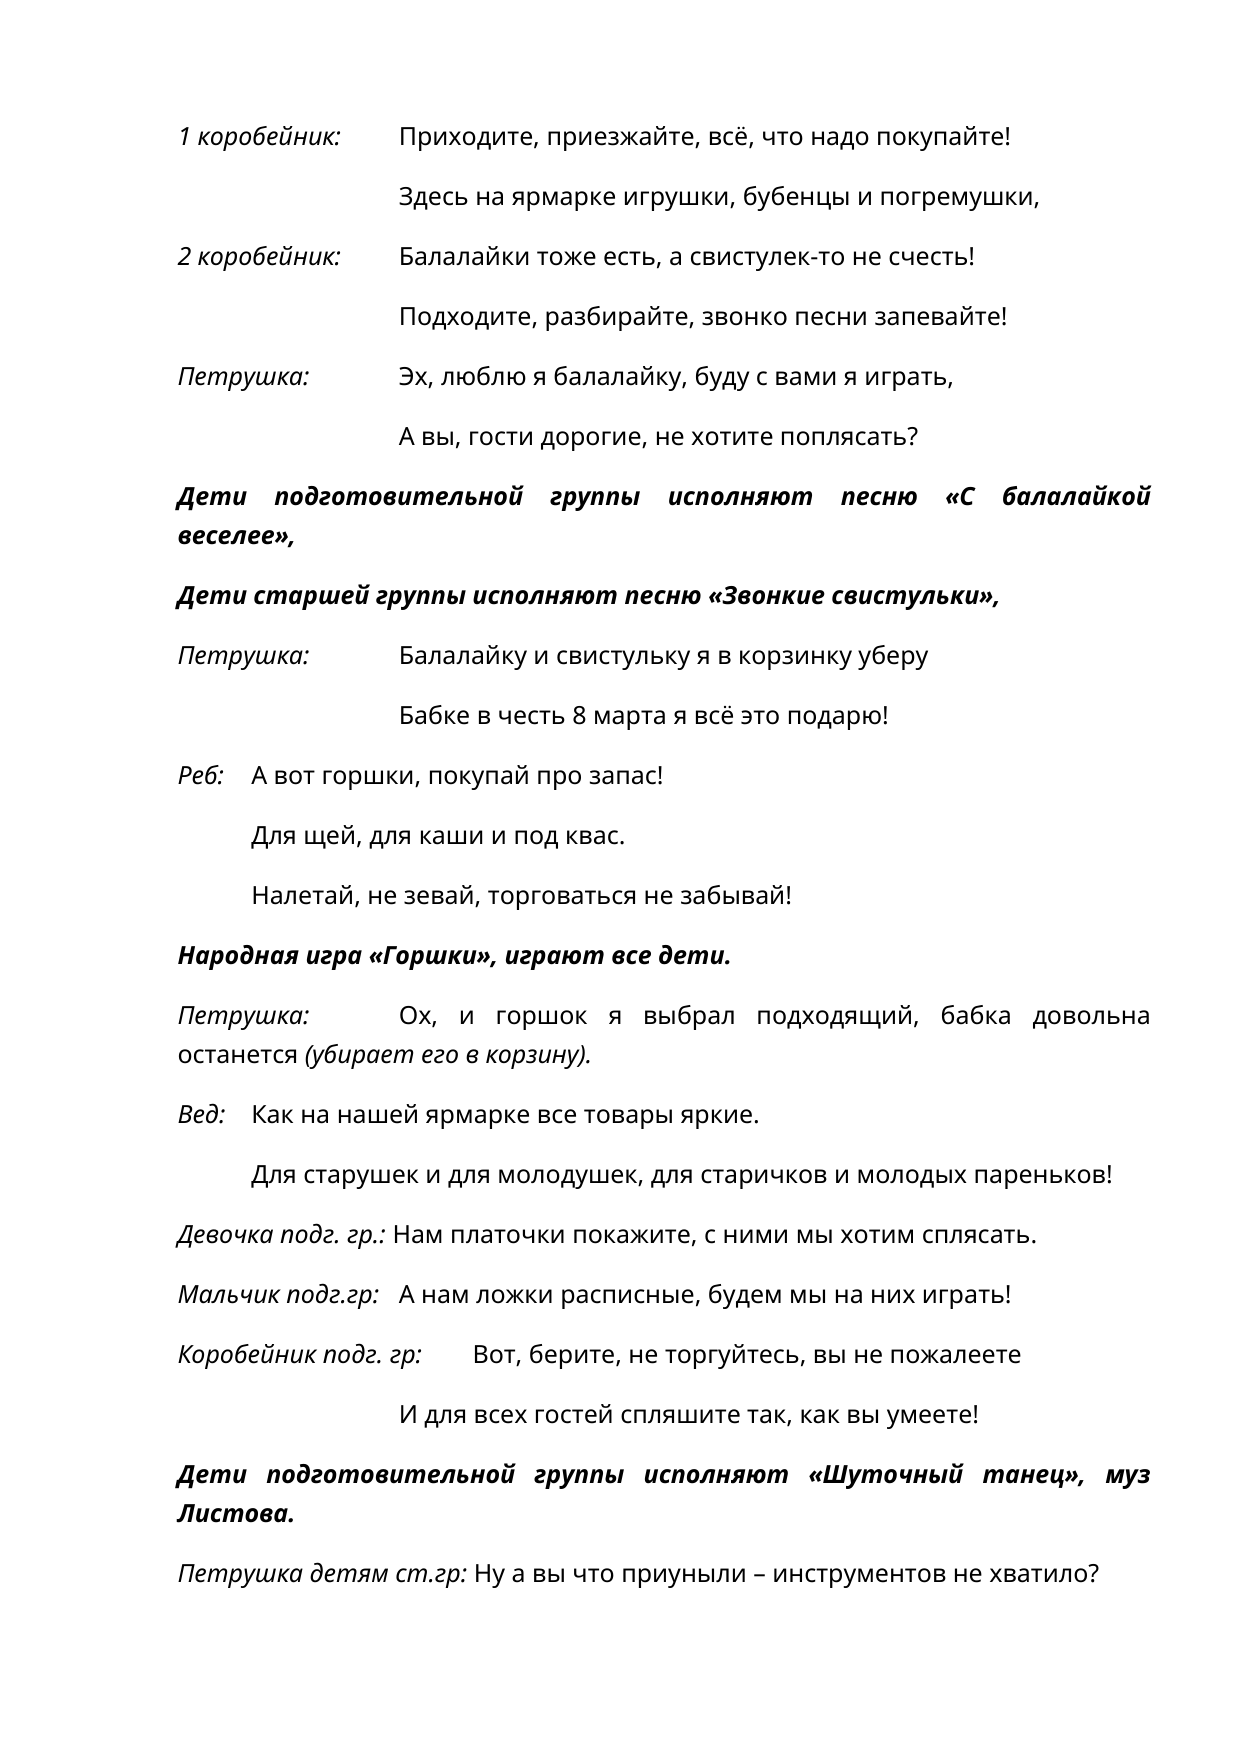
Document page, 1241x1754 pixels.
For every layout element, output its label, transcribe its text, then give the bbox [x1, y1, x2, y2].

text Дети подготовительной группы исполняют «Шуточный танец», муз Листова. [177, 1456, 1152, 1530]
text Петрушка: Эх, люблю я балалайку, буду с вами я играть, [177, 358, 1152, 392]
text Коробейник подг. гр: Вот, берите, не торгуйтесь, вы не пожалеете [177, 1336, 1152, 1371]
text Народная игра «Горшки», играют все дети. [177, 937, 1152, 971]
text 2 коробейник: Балалайки тоже есть, а свистулек-то не счесть! [177, 238, 1152, 272]
text 1 коробейник: Приходите, приезжайте, всё, что надо покупайте! [177, 118, 1152, 152]
text Здесь на ярмарке игрушки, бубенцы и погремушки, [177, 178, 1152, 212]
text Для щей, для каши и под квас. [177, 817, 1152, 851]
text И для всех гостей спляшите так, как вы умеете! [177, 1396, 1152, 1431]
text Петрушка детям ст.гр: Ну а вы что приуныли – инструментов не хватило? [177, 1556, 1152, 1590]
text Петрушка: Ох, и горшок я выбрал подходящий, бабка довольна останется (убирает его в корзину). [177, 997, 1152, 1071]
text Петрушка: Балалайку и свистульку я в корзинку уберу [177, 637, 1152, 671]
text Реб: А вот горшки, покупай про запас! [177, 757, 1152, 791]
text Дети подготовительной группы исполняют песню «С балалайкой веселее», [177, 478, 1152, 551]
text Налетай, не зевай, торговаться не забывай! [177, 877, 1152, 911]
text Дети старшей группы исполняют песню «Звонкие свистульки», [177, 577, 1152, 611]
text Вед: Как на нашей ярмарке все товары яркие. [177, 1096, 1152, 1131]
text Мальчик подг.гр: А нам ложки расписные, будем мы на них играть! [177, 1276, 1152, 1311]
text А вы, гости дорогие, не хотите поплясать? [177, 418, 1152, 452]
text Для старушек и для молодушек, для старичков и молодых пареньков! [177, 1156, 1152, 1191]
text Подходите, разбирайте, звонко песни запевайте! [177, 298, 1152, 332]
text Бабке в честь 8 марта я всё это подарю! [177, 697, 1152, 731]
text Девочка подг. гр.: Нам платочки покажите, с ними мы хотим сплясать. [177, 1216, 1152, 1251]
